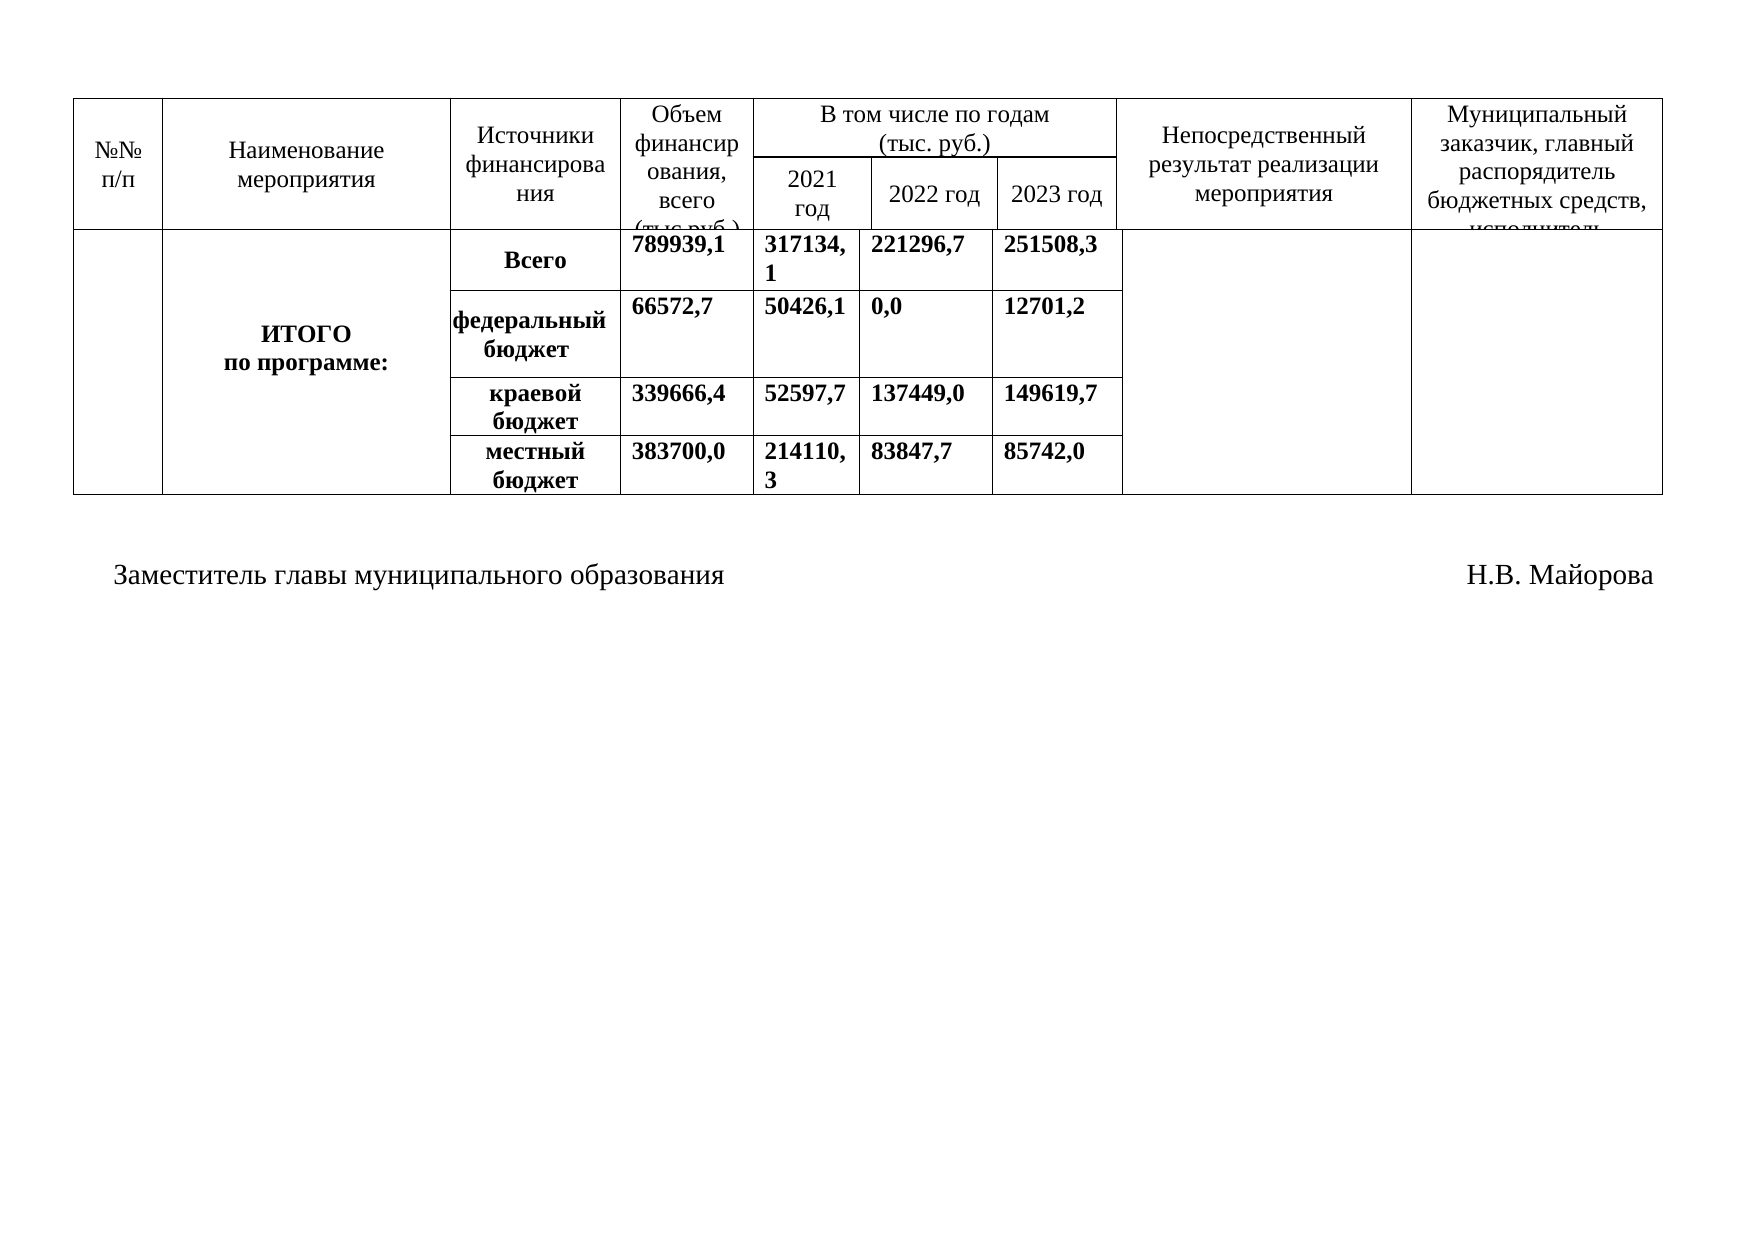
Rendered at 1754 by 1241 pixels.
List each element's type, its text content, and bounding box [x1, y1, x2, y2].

table_cell 0,0 [860, 291, 992, 377]
table_header Наименование мероприятия [163, 99, 450, 228]
table_cell 251508,3 [993, 230, 1122, 290]
table_cell 2021 год [754, 158, 871, 228]
table_header В том числе по годам (тыс. руб.) [754, 99, 1116, 156]
table_cell 149619,7 [993, 378, 1122, 435]
table_cell 221296,7 [860, 230, 992, 290]
table_cell 83847,7 [860, 436, 992, 494]
table_cell 2023 год [998, 158, 1116, 228]
table_header Непосредственный результат реализации мероприятия [1117, 99, 1411, 228]
table_cell 52597,7 [754, 378, 859, 435]
table_cell 12701,2 [993, 291, 1122, 377]
table_cell [1412, 230, 1662, 494]
table_cell 2022 год [872, 158, 997, 228]
text Заместитель главы муниципального образования Н.В. Майорова [103, 557, 1654, 591]
table_cell [1123, 230, 1411, 494]
table_cell Всего [451, 230, 620, 290]
table_cell 50426,1 [754, 291, 859, 377]
table_header Муниципальный заказчик, главный распорядитель бюджетных средств, исполнитель [1412, 99, 1662, 228]
table_cell 317134,1 [754, 230, 859, 290]
table_cell 214110,3 [754, 436, 859, 494]
table_header Источники финансирования [451, 99, 620, 228]
table_cell местный бюджет [451, 436, 620, 494]
table_cell 383700,0 [621, 436, 753, 494]
table_cell 789939,1 [621, 230, 753, 290]
table_cell ИТОГО по программе: [163, 230, 450, 494]
table_cell 66572,7 [621, 291, 753, 377]
table_cell 85742,0 [993, 436, 1122, 494]
table_header Объем финансирования, всего (тыс.руб.) [621, 99, 753, 228]
table_cell [74, 230, 162, 494]
table_cell 137449,0 [860, 378, 992, 435]
table_header №№ п/п [74, 99, 162, 228]
table_cell краевой бюджет [451, 378, 620, 435]
table_cell федеральный бюджет [451, 291, 620, 377]
table_cell 339666,4 [621, 378, 753, 435]
